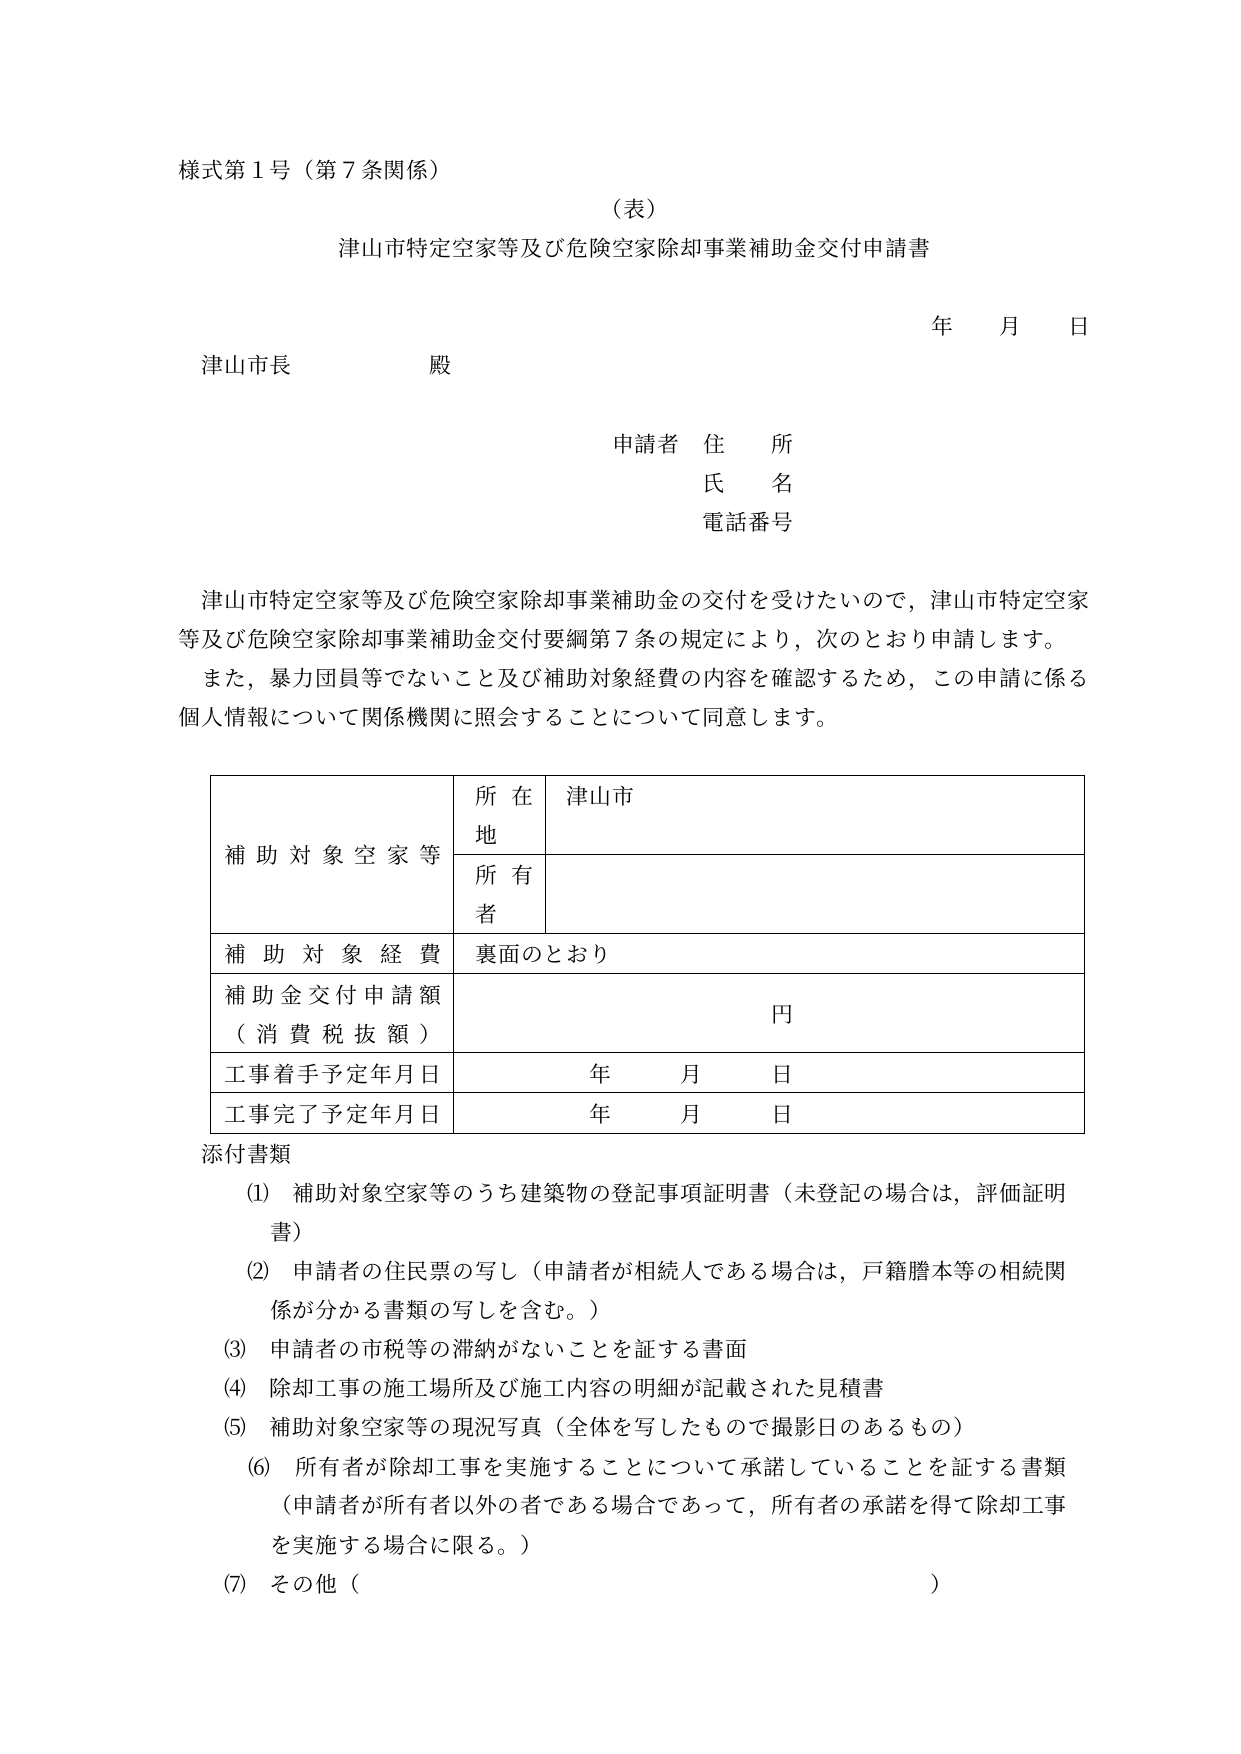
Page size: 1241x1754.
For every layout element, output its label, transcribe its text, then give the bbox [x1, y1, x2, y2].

table_cell 補助金交付申請額 （消費税抜額） [211, 974, 453, 1052]
table_cell 円 [454, 974, 1084, 1052]
text ⑵ 申請者の住民票の写し（申請者が相続人である場合は，戸籍謄本等の相続関係が分かる書類の写しを含む。） [182, 1251, 1069, 1329]
text 津山市特定空家等及び危険空家除却事業補助金の交付を受けたいので，津山市特定空家等及び危険空家除却事業補助金交付要綱第７条の規定により，次のとおり申請します。 [178, 579, 1091, 657]
text ⑺ その他（ ） [178, 1563, 1091, 1602]
text 津山市長 殿 [178, 345, 1091, 384]
text 津山市特定空家等及び危険空家除却事業補助金交付申請書 [178, 228, 1091, 267]
text ⑶ 申請者の市税等の滞納がないことを証する書面 [178, 1329, 1091, 1368]
text ⑷ 除却工事の施工場所及び施工内容の明細が記載された見積書 [178, 1368, 1091, 1407]
text ⑴ 補助対象空家等のうち建築物の登記事項証明書（未登記の場合は，評価証明書） [182, 1172, 1069, 1251]
table_cell 工事着手予定年月日 [211, 1053, 453, 1092]
table_cell 裏面のとおり [454, 934, 1084, 973]
table_cell 所有者 [454, 855, 545, 933]
text ⑹ 所有者が除却工事を実施することについて承諾していることを証する書類（申請者が所有者以外の者である場合であって，所有者の承諾を得て除却工事を実施する場合に限る。） [182, 1446, 1069, 1563]
table_cell 年 月 日 [454, 1093, 1084, 1132]
table_header 補助対象空家等 [211, 776, 453, 933]
text 電話番号 [178, 501, 1091, 540]
text 様式第１号（第７条関係） [178, 149, 1091, 189]
text 氏 名 [178, 462, 1091, 501]
text （表） [178, 189, 1091, 228]
text 年 月 日 [178, 306, 1091, 345]
table_header 津山市 [546, 776, 1084, 854]
table_cell 補助対象経費 [211, 934, 453, 973]
table_cell 工事完了予定年月日 [211, 1093, 453, 1132]
text 申請者 住 所 [178, 423, 1091, 462]
text 添付書類 [178, 1133, 1091, 1172]
text また，暴力団員等でないこと及び補助対象経費の内容を確認するため，この申請に係る個人情報について関係機関に照会することについて同意します。 [178, 657, 1091, 736]
table_header 所在地 [454, 776, 545, 854]
table_cell 年 月 日 [454, 1053, 1084, 1092]
text ⑸ 補助対象空家等の現況写真（全体を写したもので撮影日のあるもの） [178, 1407, 1091, 1446]
table_cell [546, 855, 1084, 933]
